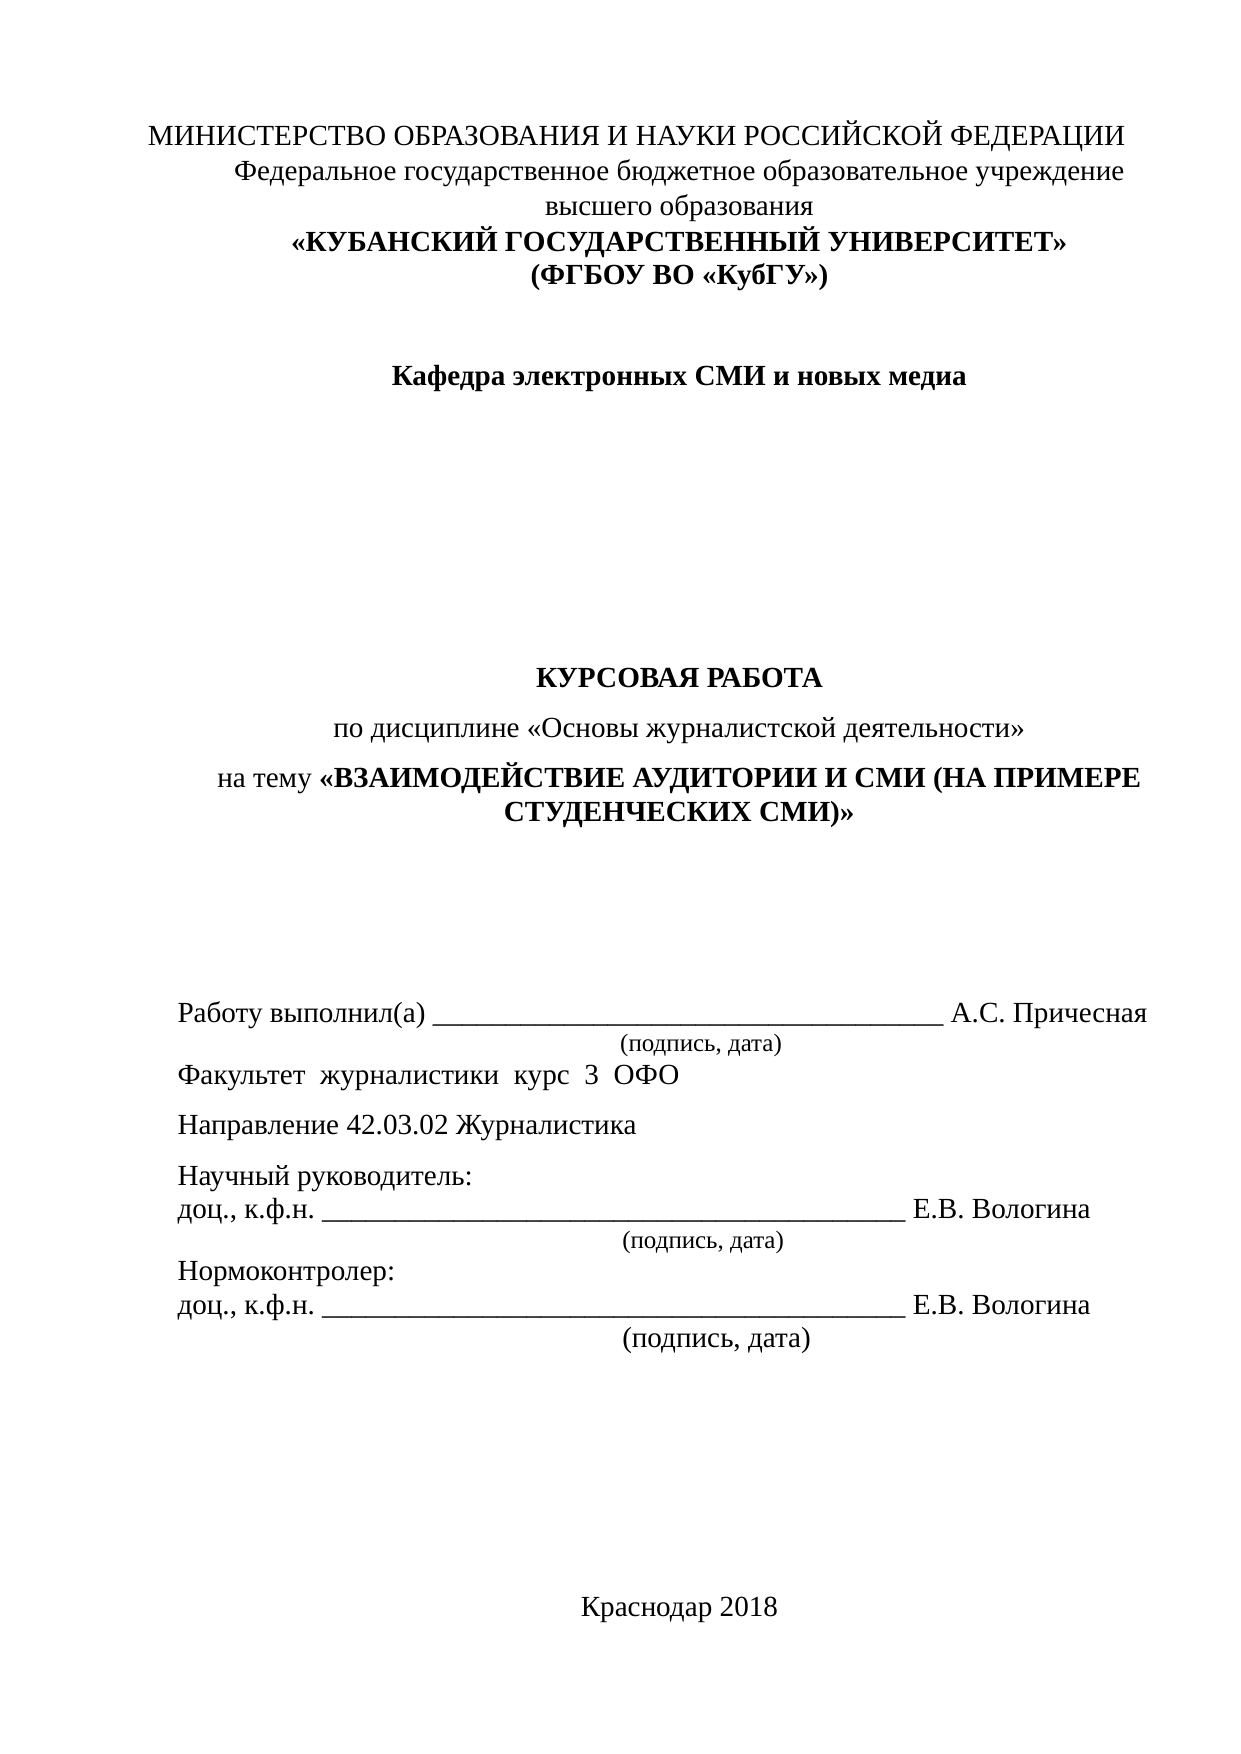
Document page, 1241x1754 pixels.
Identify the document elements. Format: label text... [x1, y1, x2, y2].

text Работу выполнил(а) ___________________________________ А.С. Причесная [177, 995, 1181, 1028]
text «КУБАНСКИЙ ГОСУДАРСТВЕННЫЙ УНИВЕРСИТЕТ» [177, 224, 1181, 257]
text (подпись, дата) [177, 1321, 1181, 1354]
text на тему «ВЗАИМОДЕЙСТВИЕ АУДИТОРИИ И СМИ (НА ПРИМЕРЕ СТУДЕНЧЕСКИХ СМИ)» [177, 760, 1181, 827]
text Нормоконтролер: [177, 1253, 1181, 1287]
text доц., к.ф.н. ________________________________________ Е.В. Вологина [177, 1287, 1181, 1321]
text доц., к.ф.н. ________________________________________ Е.В. Вологина [177, 1191, 1181, 1225]
text КУРСОВАЯ РАБОТА [177, 660, 1181, 693]
text Краснодар 2018 [177, 1589, 1181, 1622]
text по дисциплине «Основы журналистской деятельности» [177, 710, 1181, 743]
text (подпись, дата) [177, 1028, 1181, 1057]
text (подпись, дата) [177, 1225, 1181, 1253]
text МИНИСТЕРСТВО ОБРАЗОВАНИЯ И НАУКИ РОССИЙСКОЙ ФЕДЕРАЦИИ [148, 118, 1181, 152]
text Факультет журналистики курс 3 ОФО [177, 1057, 1181, 1091]
text Кафедра электронных СМИ и новых медиа [177, 358, 1181, 391]
text Направление 42.03.02 Журналистика ……….......... [177, 1107, 1181, 1141]
text (ФГБОУ ВО «КубГУ») [177, 257, 1181, 291]
text Научный руководитель: [177, 1158, 1181, 1191]
text Федеральное государственное бюджетное образовательное учреждение высшего образования [177, 153, 1181, 222]
